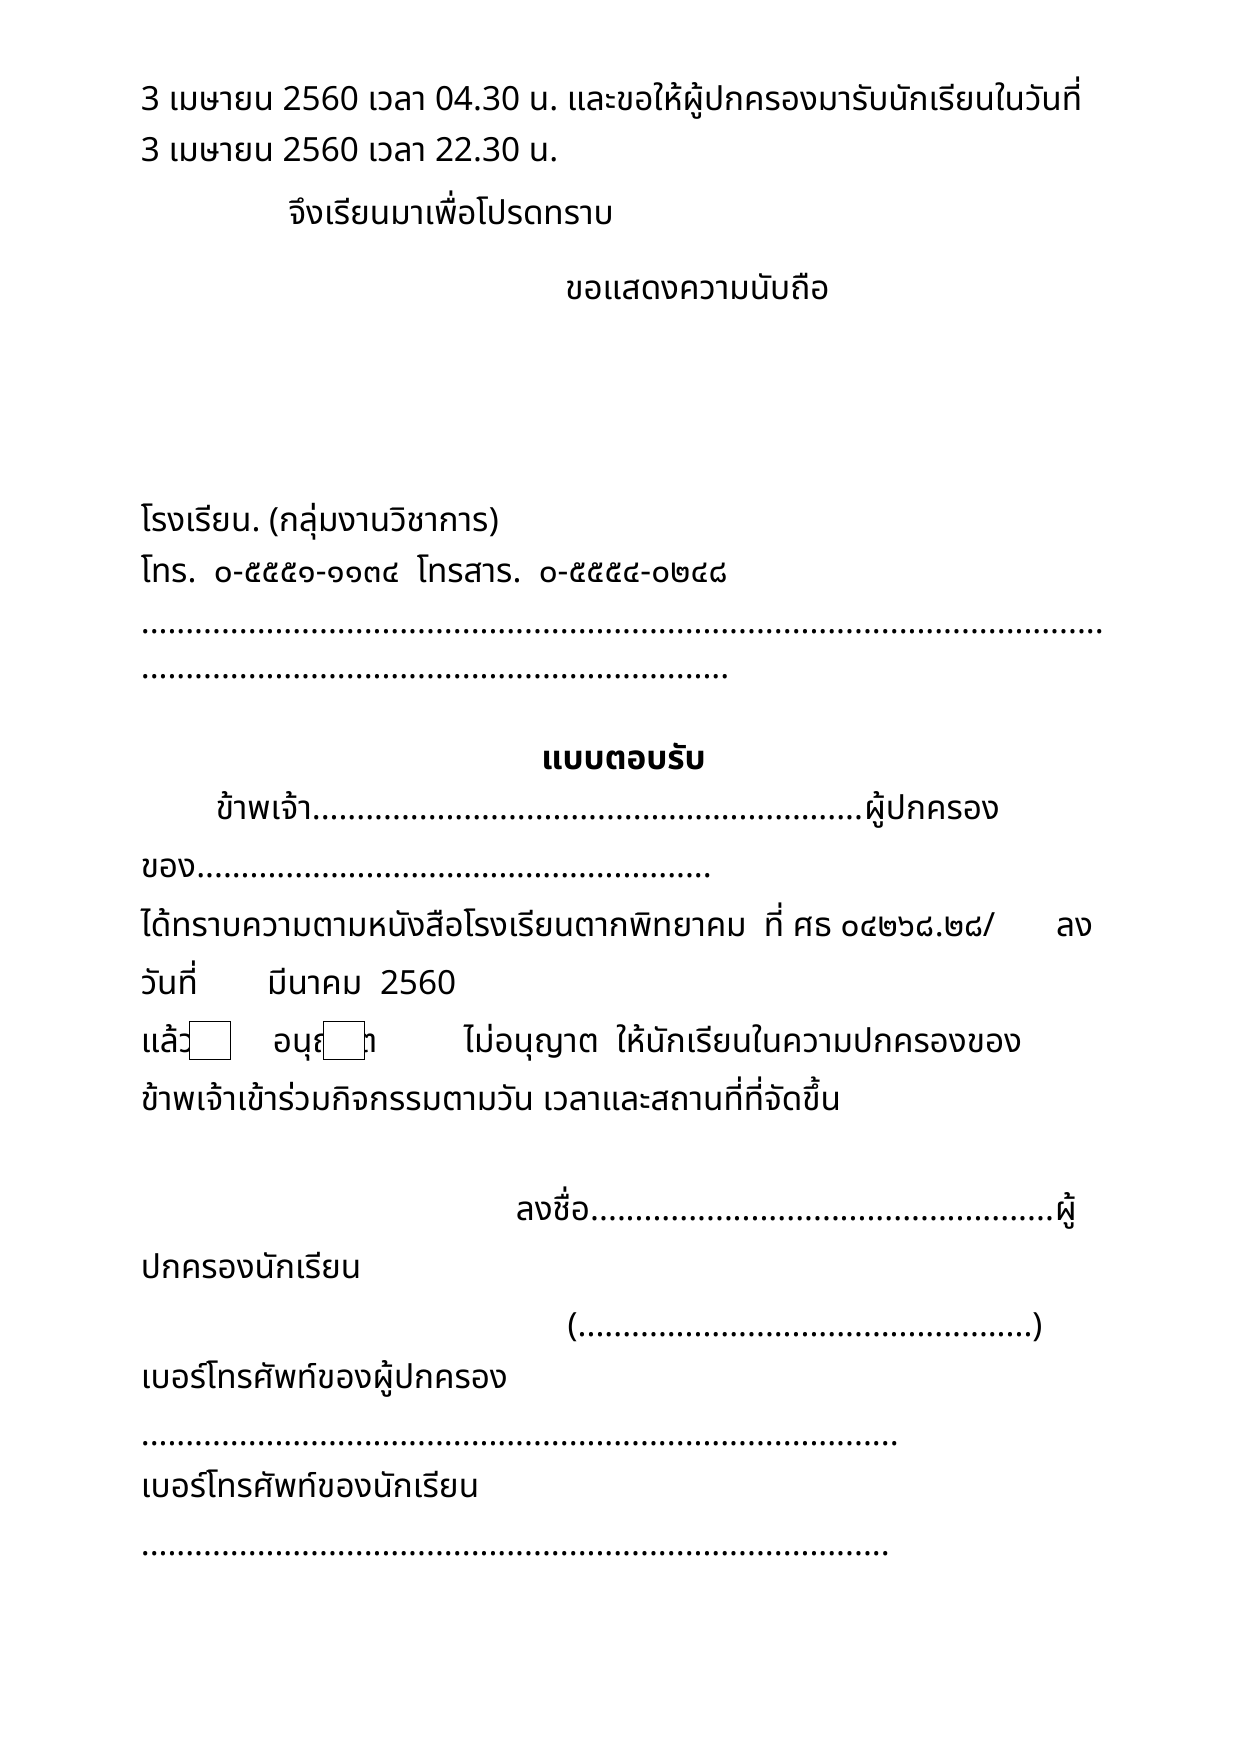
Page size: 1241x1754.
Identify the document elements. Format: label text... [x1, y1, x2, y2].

text แล้ว อนุญาต ไม่อนุญาต ให้นักเรียนในความปกครองของข้าพเจ้าเข้าร่วมกิจกรรมตามวัน เวลาและสถานที่ที่จัดขึ้น [141, 1017, 1106, 1125]
text .............................................................................................................................................................................. [141, 597, 1106, 688]
text โทร. ๐-๕๕๕๑-๑๑๓๔ โทรสาร. ๐-๕๕๕๔-๐๒๔๘ [141, 547, 1106, 597]
text แบบตอบรับ [141, 734, 1106, 784]
text ขอแสดงความนับถือ [141, 264, 1106, 314]
text โรงเรียน. (กลุ่มงานวิชาการ) [141, 496, 1106, 547]
text (...................................................) [141, 1301, 1106, 1346]
text ได้ทราบความตามหนังสือโรงเรียนตากพิทยาคม ที่ ศธ ๐๔๒๖๘.๒๘/ ลงวันที่ มีนาคม 2560 [141, 900, 1106, 1009]
text เบอร์โทรศัพท์ของผู้ปกครอง ..................................................................................... [141, 1353, 1106, 1456]
text ข้าพเจ้า......................................……….......….....ผู้ปกครองของ............................………….................. [141, 784, 1106, 893]
text จึงเรียนมาเพื่อโปรดทราบ [141, 189, 1106, 239]
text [141, 75, 1106, 176]
text ลงชื่อ....................................................ผู้ปกครองนักเรียน [141, 1185, 1106, 1293]
text เบอร์โทรศัพท์ของนักเรียน .................................................................................... [141, 1462, 1106, 1565]
